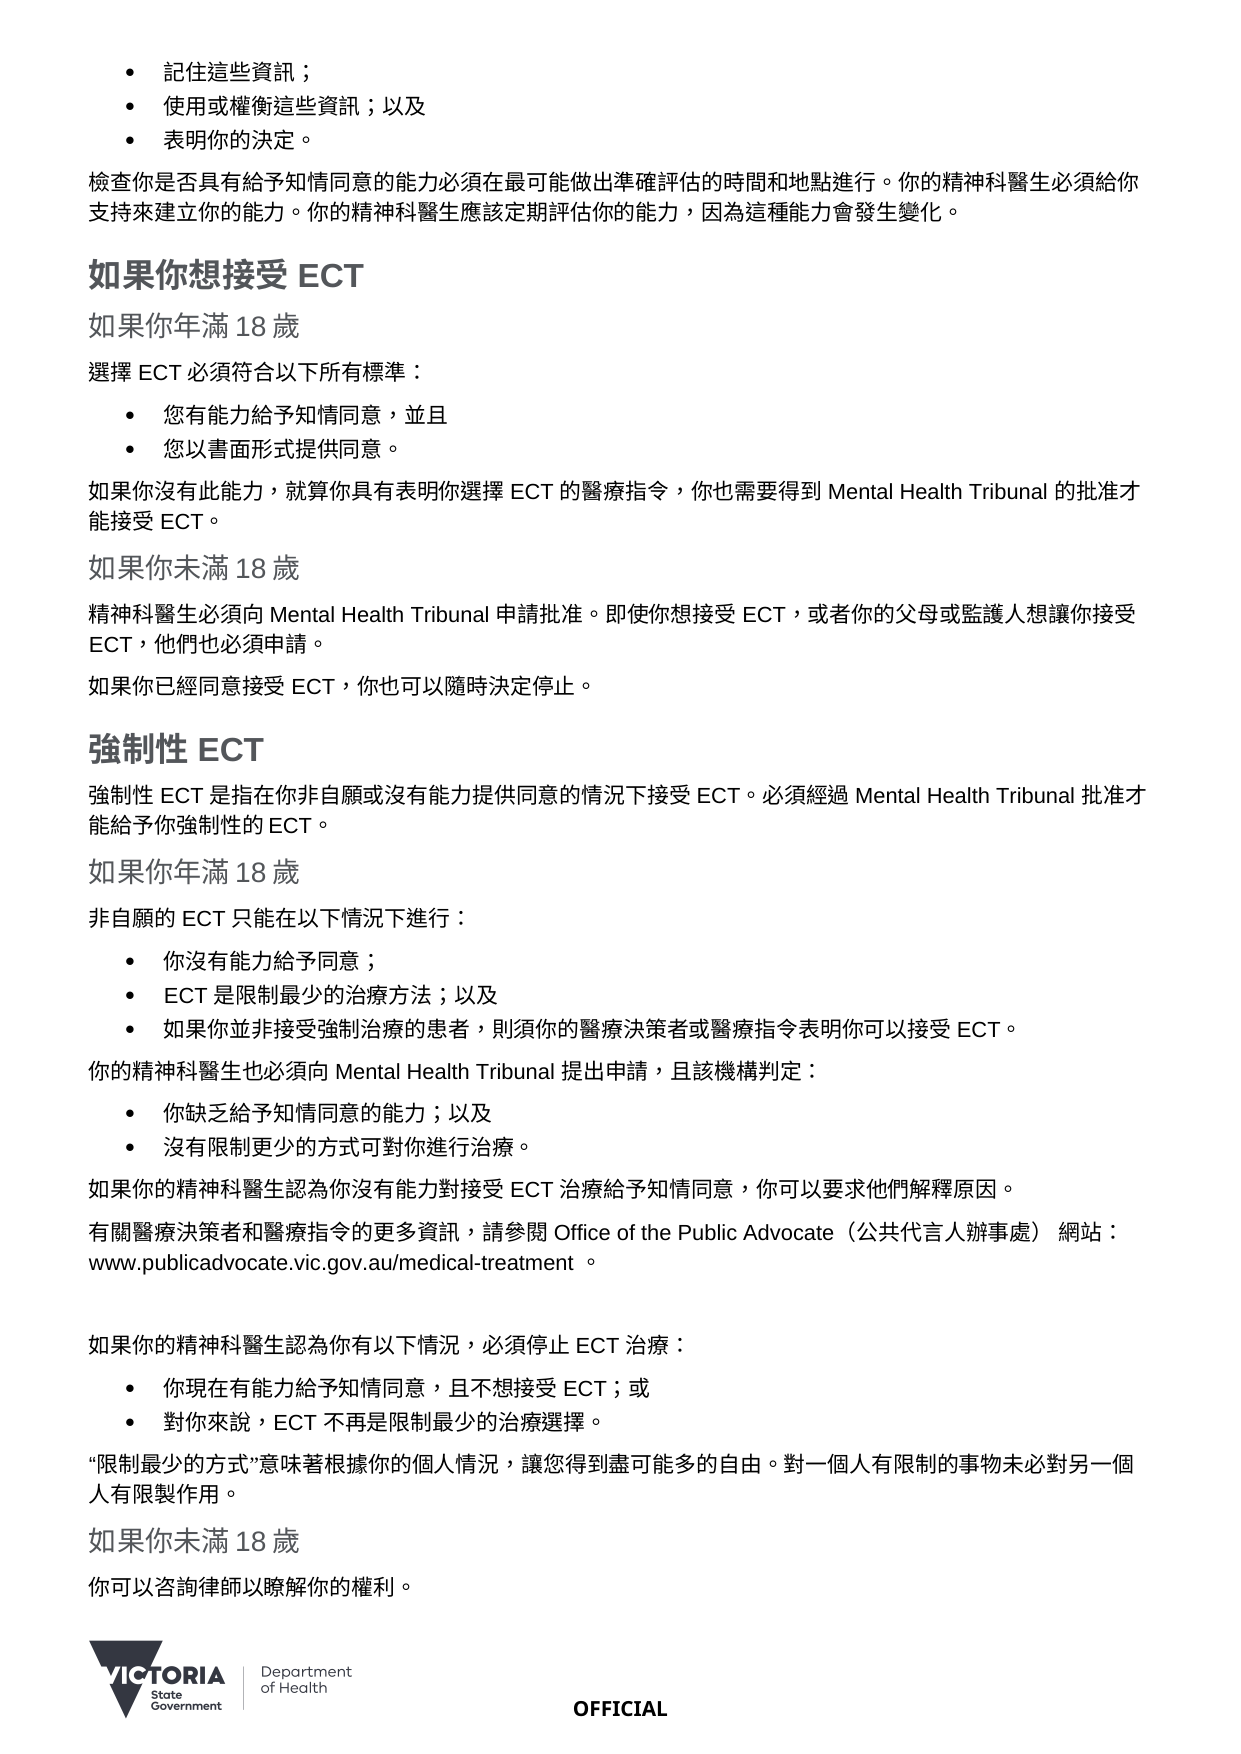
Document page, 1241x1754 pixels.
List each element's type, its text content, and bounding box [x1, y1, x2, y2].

list 沒有限制更少的方式可對你進行治療。 [126, 1132, 1152, 1162]
list ECT 是限制最少的治療方法；以及 [126, 980, 1152, 1009]
text 如果你未滿18歲 [89, 1521, 1152, 1559]
list 表明你的決定。 [126, 125, 1152, 155]
list 如果你並非接受強制治療的患者，則須你的醫療決策者或醫療指令表明你可以接受 ECT。 [126, 1014, 1152, 1043]
text 你的精神科醫生也必須向 Mental Health Tribunal 提出申請，且該機構判定： [89, 1056, 1152, 1086]
text 你可以咨詢律師以瞭解你的權利。 [89, 1572, 1152, 1602]
subtitle 如果你想接受 ECT [89, 252, 1152, 297]
text 如果你未滿18歲 [89, 548, 1152, 586]
picture [0, 1595, 1241, 1754]
list 記住這些資訊； [126, 57, 1152, 87]
text 如果你的精神科醫生認為你沒有能力對接受 ECT 治療給予知情同意，你可以要求他們解釋原因。 [89, 1174, 1152, 1204]
list 您以書面形式提供同意。 [126, 434, 1152, 463]
text 如果你的精神科醫生認為你有以下情況，必須停止 ECT 治療： [89, 1331, 1152, 1360]
text 如果你沒有此能力，就算你具有表明你選擇 ECT 的醫療指令，你也需要得到 Mental Health Tribunal 的批准才能接受 ECT。 [89, 476, 1152, 536]
list 對你來說，ECT 不再是限制最少的治療選擇。 [126, 1407, 1152, 1437]
list 使用或權衡這些資訊；以及 [126, 91, 1152, 121]
list 你缺乏給予知情同意的能力；以及 [126, 1098, 1152, 1128]
text 非自願的 ECT 只能在以下情況下進行： [89, 903, 1152, 933]
text 有關醫療決策者和醫療指令的更多資訊，請參閱 Office of the Public Advocate（公共代言人辦事處） 網站：www.publicadvocate.vic.gov.au/medical-treatment 。 [89, 1217, 1152, 1276]
text 如果你年滿18歲 [89, 307, 1152, 345]
list 您有能力給予知情同意，並且 [126, 400, 1152, 429]
list 你現在有能力給予知情同意，且不想接受 ECT；或 [126, 1373, 1152, 1403]
text 選擇 ECT 必須符合以下所有標準： [89, 357, 1152, 387]
text “限制最少的方式”意味著根據你的個人情況，讓您得到盡可能多的自由。對一個人有限制的事物未必對另一個人有限製作用。 [89, 1449, 1152, 1509]
list 你沒有能力給予同意； [126, 946, 1152, 976]
subtitle 強制性 ECT [89, 726, 1152, 771]
text 檢查你是否具有給予知情同意的能力必須在最可能做出準確評估的時間和地點進行。你的精神科醫生必須給你支持來建立你的能力。你的精神科醫生應該定期評估你的能力，因為這種能力會發生變化。 [89, 167, 1152, 227]
text 精神科醫生必須向 Mental Health Tribunal 申請批准。即使你想接受 ECT，或者你的父母或監護人想讓你接受 ECT，他們也必須申請。 [89, 599, 1152, 658]
text 如果你年滿18歲 [89, 853, 1152, 891]
text 如果你已經同意接受 ECT，你也可以隨時決定停止。 [89, 671, 1152, 701]
text 強制性 ECT 是指在你非自願或沒有能力提供同意的情況下接受 ECT。必須經過 Mental Health Tribunal 批准才能給予你強制性的ECT。 [89, 781, 1152, 840]
